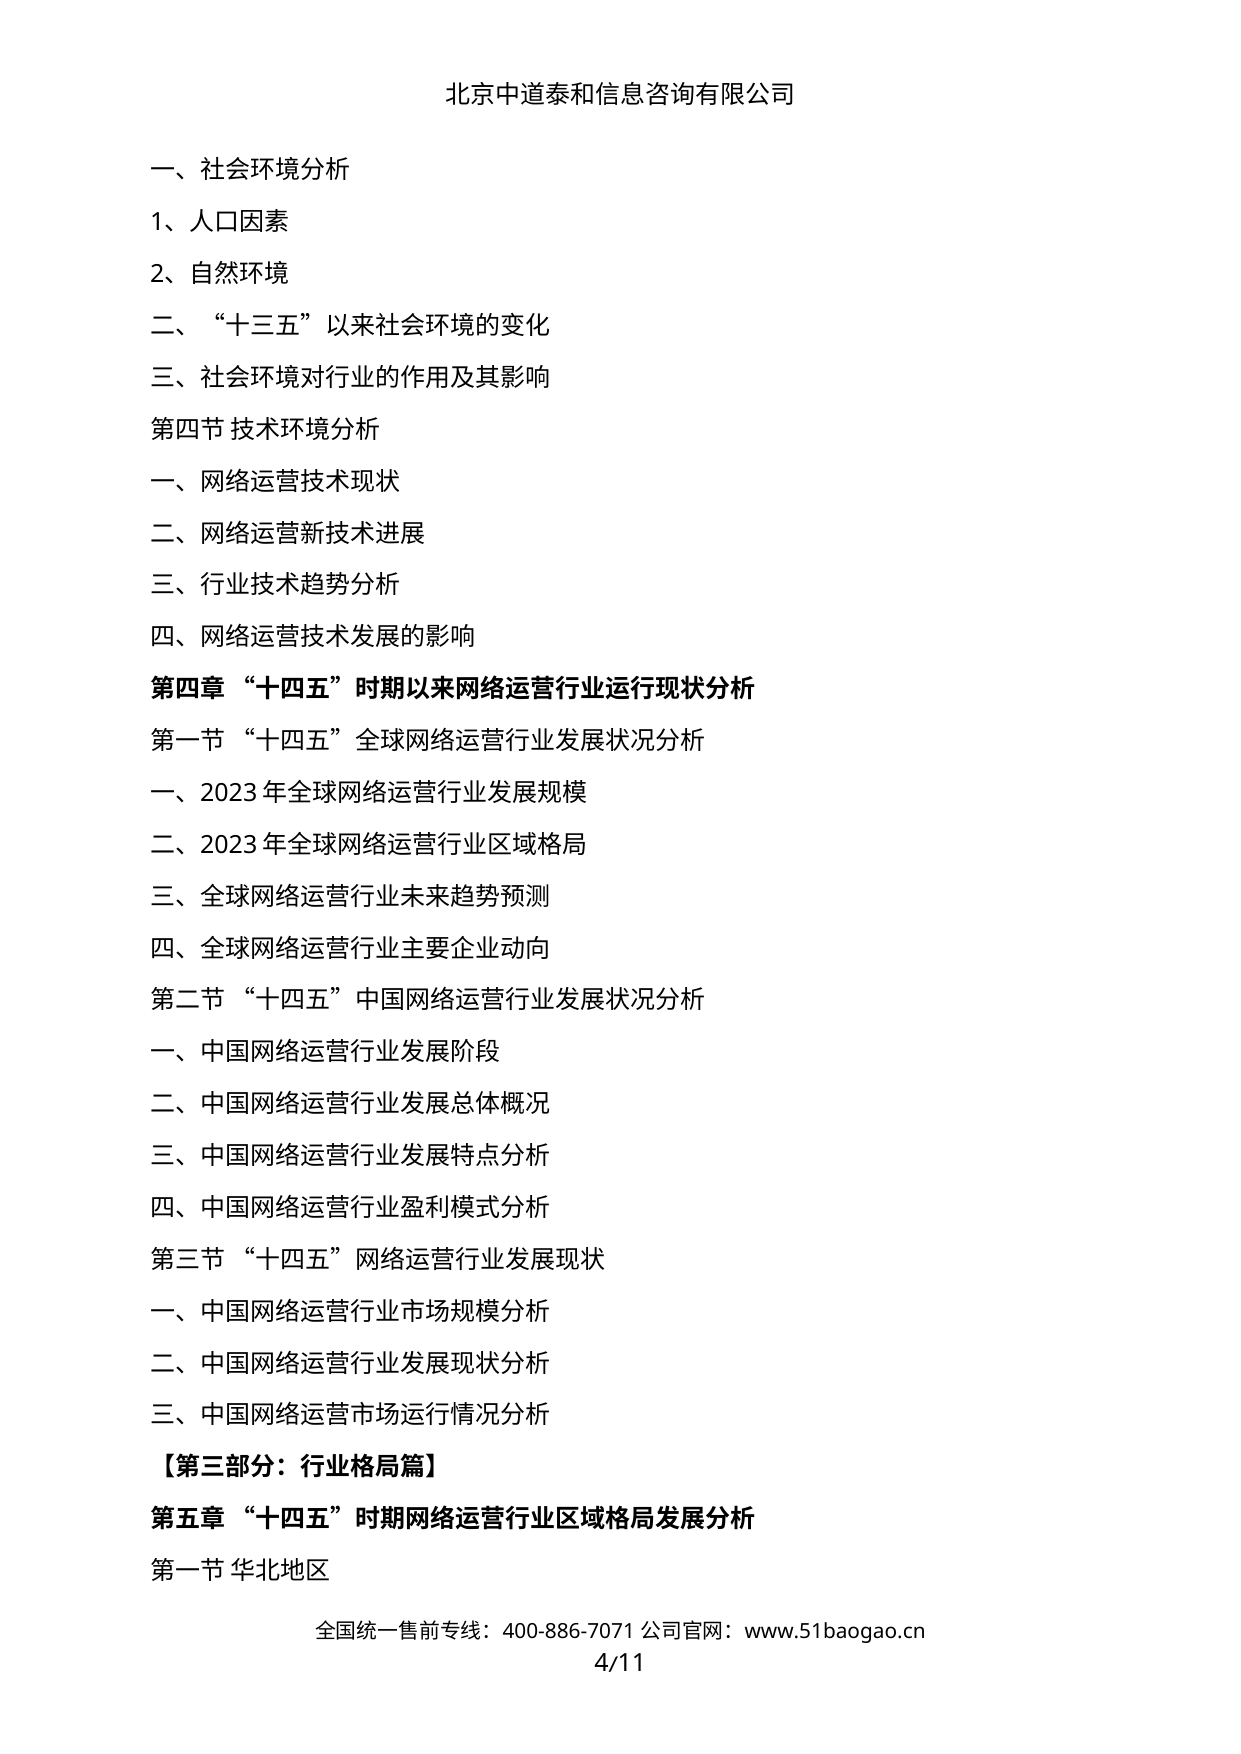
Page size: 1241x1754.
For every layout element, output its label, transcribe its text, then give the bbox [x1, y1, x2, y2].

text 2、自然环境 [150, 254, 1090, 290]
text 四、中国网络运营行业盈利模式分析 [150, 1187, 1090, 1224]
text 三、全球网络运营行业未来趋势预测 [150, 876, 1090, 912]
text 第四章 “十四五”时期以来网络运营行业运行现状分析 [150, 669, 1090, 705]
text 二、中国网络运营行业发展现状分析 [150, 1343, 1090, 1379]
text 四、全球网络运营行业主要企业动向 [150, 928, 1090, 964]
text 一、网络运营技术现状 [150, 461, 1090, 497]
text 第二节 “十四五”中国网络运营行业发展状况分析 [150, 980, 1090, 1016]
text 一、社会环境分析 [150, 150, 1090, 186]
text 二、2023年全球网络运营行业区域格局 [150, 824, 1090, 861]
text 第一节 “十四五”全球网络运营行业发展状况分析 [150, 721, 1090, 757]
text 第五章 “十四五”时期网络运营行业区域格局发展分析 [150, 1499, 1090, 1535]
text 三、社会环境对行业的作用及其影响 [150, 357, 1090, 394]
text 四、网络运营技术发展的影响 [150, 617, 1090, 653]
text 三、中国网络运营市场运行情况分析 [150, 1395, 1090, 1431]
text 第四节 技术环境分析 [150, 409, 1090, 446]
text 第三节 “十四五”网络运营行业发展现状 [150, 1239, 1090, 1276]
text 三、行业技术趋势分析 [150, 565, 1090, 601]
text 二、网络运营新技术进展 [150, 513, 1090, 549]
text 一、中国网络运营行业市场规模分析 [150, 1291, 1090, 1327]
text 二、中国网络运营行业发展总体概况 [150, 1084, 1090, 1120]
text 【第三部分：行业格局篇】 [150, 1447, 1090, 1483]
text 三、中国网络运营行业发展特点分析 [150, 1136, 1090, 1172]
text 二、“十三五”以来社会环境的变化 [150, 306, 1090, 342]
text 1、人口因素 [150, 202, 1090, 238]
text 一、中国网络运营行业发展阶段 [150, 1032, 1090, 1068]
text 第一节 华北地区 [150, 1551, 1090, 1587]
text 一、2023年全球网络运营行业发展规模 [150, 772, 1090, 809]
